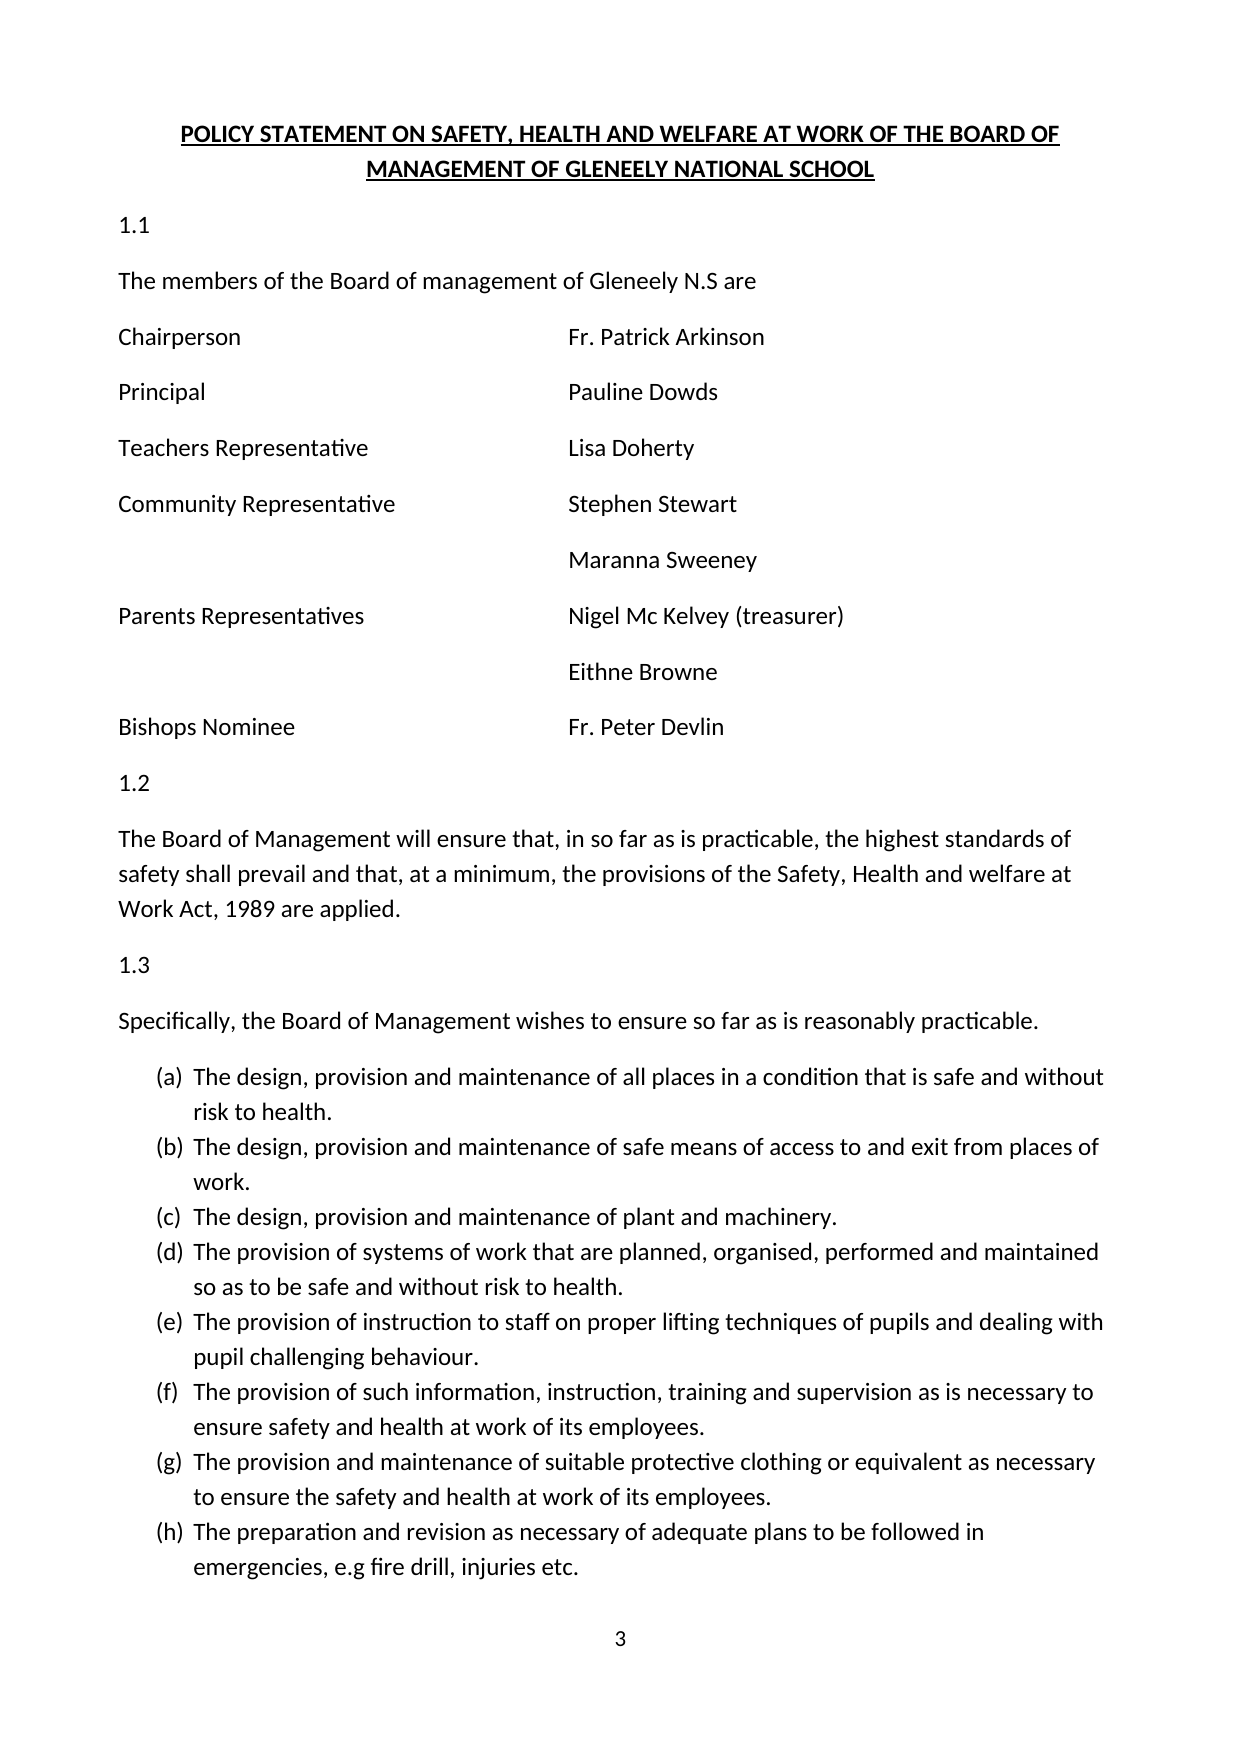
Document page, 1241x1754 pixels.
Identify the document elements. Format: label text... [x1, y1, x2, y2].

list The provision of instruction to staff on proper lifting techniques of pupils and dealing with pupil challenging behaviour. [156, 1306, 1122, 1371]
text Bishops Nominee Fr. Peter Devlin [118, 711, 1122, 742]
list The design, provision and maintenance of plant and machinery. [156, 1201, 1122, 1231]
list The provision of systems of work that are planned, organised, performed and maintained so as to be safe and without risk to health. [156, 1236, 1122, 1301]
text Parents Representatives Nigel Mc Kelvey (treasurer) [118, 600, 1122, 630]
text Chairperson Fr. Patrick Arkinson [118, 321, 1122, 351]
text 1.2 [118, 767, 1122, 798]
list The provision of such information, instruction, training and supervision as is necessary to ensure safety and health at work of its employees. [156, 1376, 1122, 1441]
text The Board of Management will ensure that, in so far as is practicable, the highest standards of safety shall prevail and that, at a minimum, the provisions of the Safety, Health and welfare at Work Act, 1989 are applied. [118, 823, 1122, 924]
text Eithne Browne [493, 656, 1122, 686]
text POLICY STATEMENT ON SAFETY, HEALTH AND WELFARE AT WORK OF THE BOARD OF MANAGEMENT OF GLENEELY NATIONAL SCHOOL [118, 118, 1122, 184]
text Principal Pauline Dowds [118, 376, 1122, 407]
list The provision and maintenance of suitable protective clothing or equivalent as necessary to ensure the safety and health at work of its employees. [156, 1446, 1122, 1511]
text Community Representative Stephen Stewart [118, 488, 1122, 519]
list The design, provision and maintenance of all places in a condition that is safe and without risk to health. [156, 1061, 1122, 1126]
text 1.1 [118, 209, 1122, 239]
text 1.3 [118, 949, 1122, 979]
list The preparation and revision as necessary of adequate plans to be followed in emergencies, e.g fire drill, injuries etc. [156, 1516, 1122, 1581]
list The design, provision and maintenance of safe means of access to and exit from places of work. [156, 1131, 1122, 1196]
text The members of the Board of management of Gleneely N.S are [118, 265, 1122, 295]
text Teachers Representative Lisa Doherty [118, 432, 1122, 463]
text Specifically, the Board of Management wishes to ensure so far as is reasonably practicable. [118, 1005, 1122, 1035]
text Maranna Sweeney [118, 544, 1122, 574]
